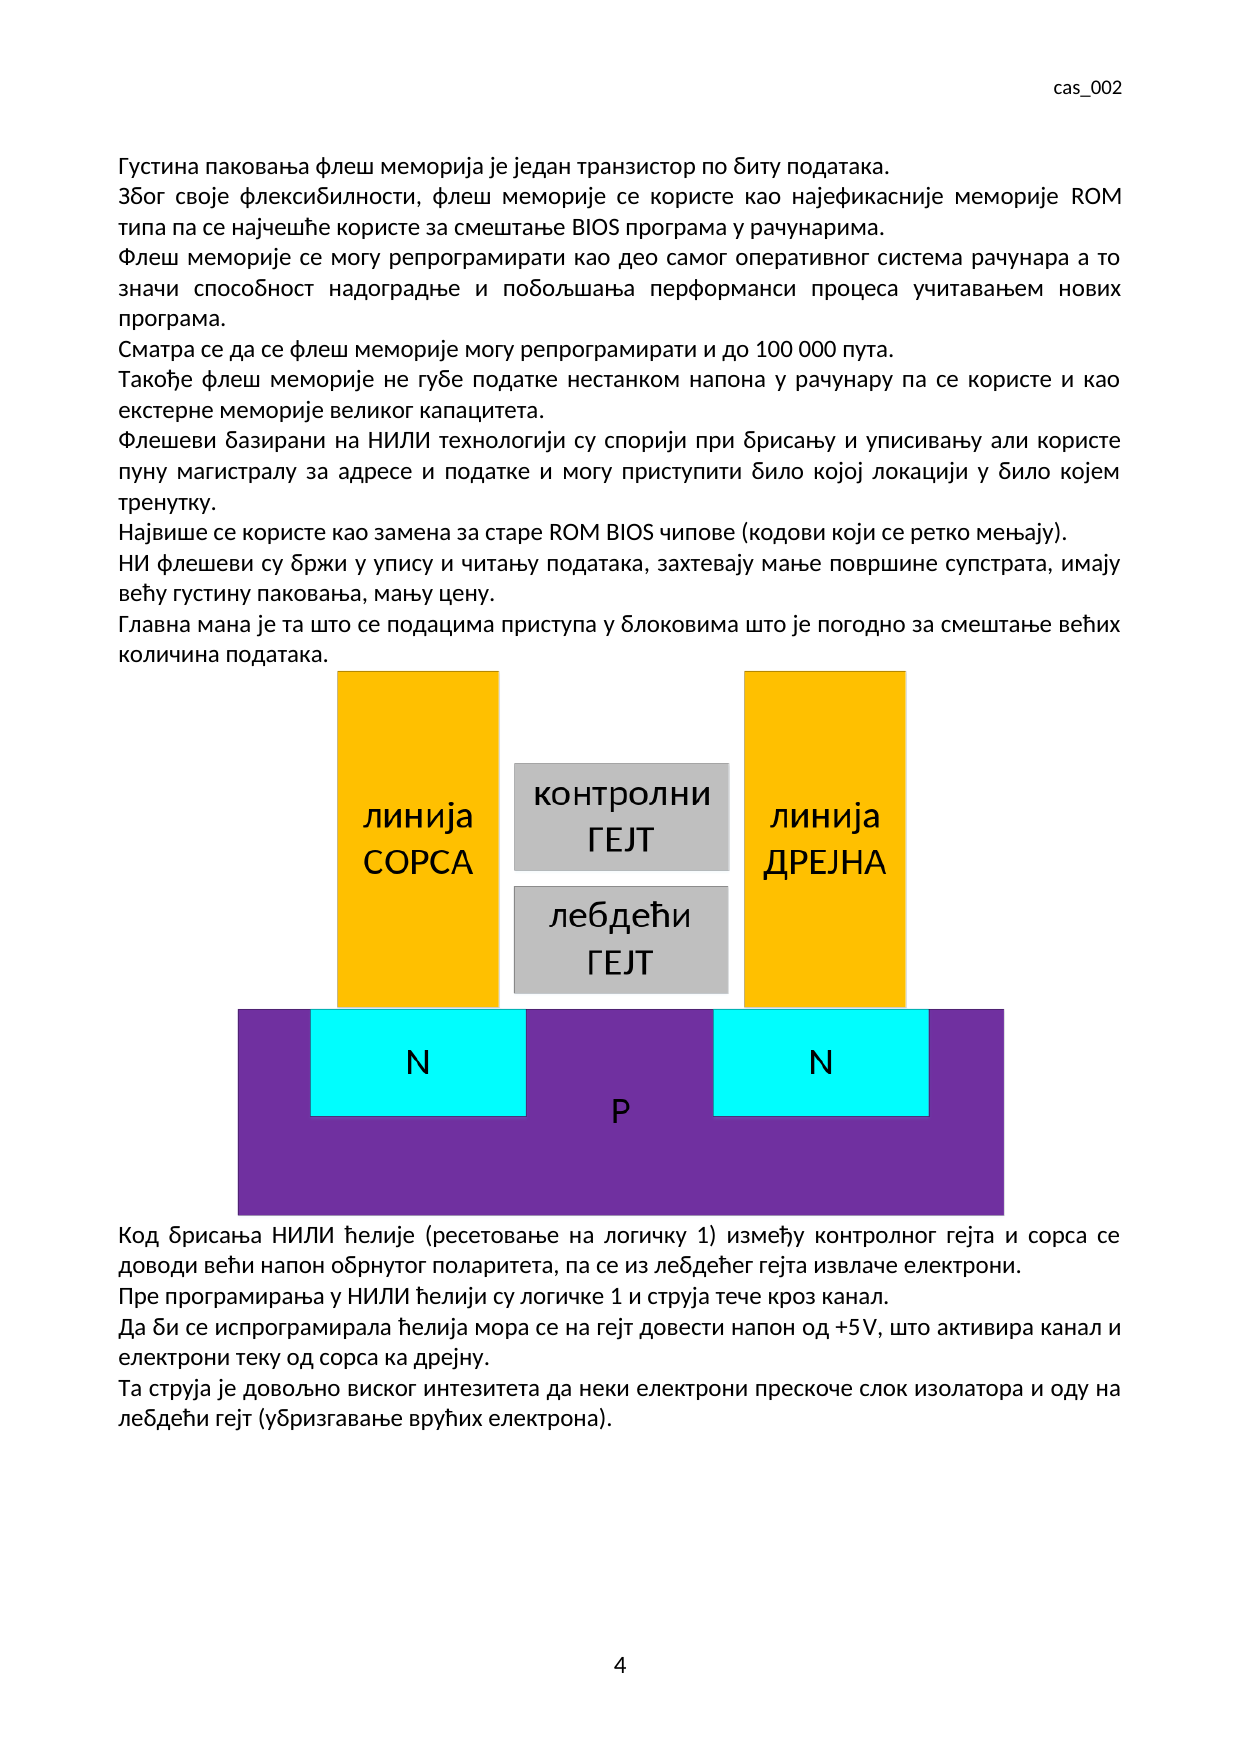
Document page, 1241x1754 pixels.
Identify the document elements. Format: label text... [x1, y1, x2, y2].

text Флешеви базирани на НИЛИ технологији су спорији при брисању и уписивању али користе пуну магистралу за адресе и податке и могу приступити било којој локацији у било којем тренутку. [118, 425, 1122, 516]
text Због своје флексибилности, флеш меморије се користе као најефикасније меморије ROM типа па се најчешће користе за смештање BIOS програма у рачунарима. [118, 181, 1122, 242]
text Флеш меморије се могу репрограмирати као део самог оперативног система рачунара а то значи способност надоградње и побољшања перформанси процеса учитавањем нових програма. [118, 242, 1122, 333]
text Та струја је довољно виског интезитета да неки електрони прескоче слок изолатора и оду на лебдећи гејт (убризгавање врућих електрона). [118, 1372, 1122, 1433]
text Главна мана је та што се подацима приступа у блоковима што је погодно за смештање већих количина података. [118, 608, 1122, 669]
text Густина паковања флеш меморија је један транзистор по биту података. [118, 150, 1122, 181]
text НИ флешеви су бржи у упису и читању података, захтевају мање површине супстрата, имају већу густину паковања, мању цену. [118, 547, 1122, 608]
text Такође флеш меморије не губе податке нестанком напона у рачунару па се користе и као екстерне меморије великог капацитета. [118, 364, 1122, 425]
text Код брисања НИЛИ ћелије (ресетовање на логичку 1) између контролног гејта и сорса се доводи већи напон обрнутог поларитета, па се из лебдећег гејта извлаче електрони. [118, 1219, 1122, 1280]
text Сматра се да се флеш меморије могу репрограмирати и до 100 000 пута. [118, 333, 1122, 364]
text Пре програмирања у НИЛИ ћелији су логичке 1 и струја тече кроз канал. [118, 1280, 1122, 1311]
text Највише се користе као замена за старе ROM BIOS чипове (кодови који се ретко мењају). [118, 516, 1122, 547]
text Да би се испрограмирала ћелија мора се на гејт довести напон од +5V, што активира канал и електрони теку од сорса ка дрејну. [118, 1311, 1122, 1372]
